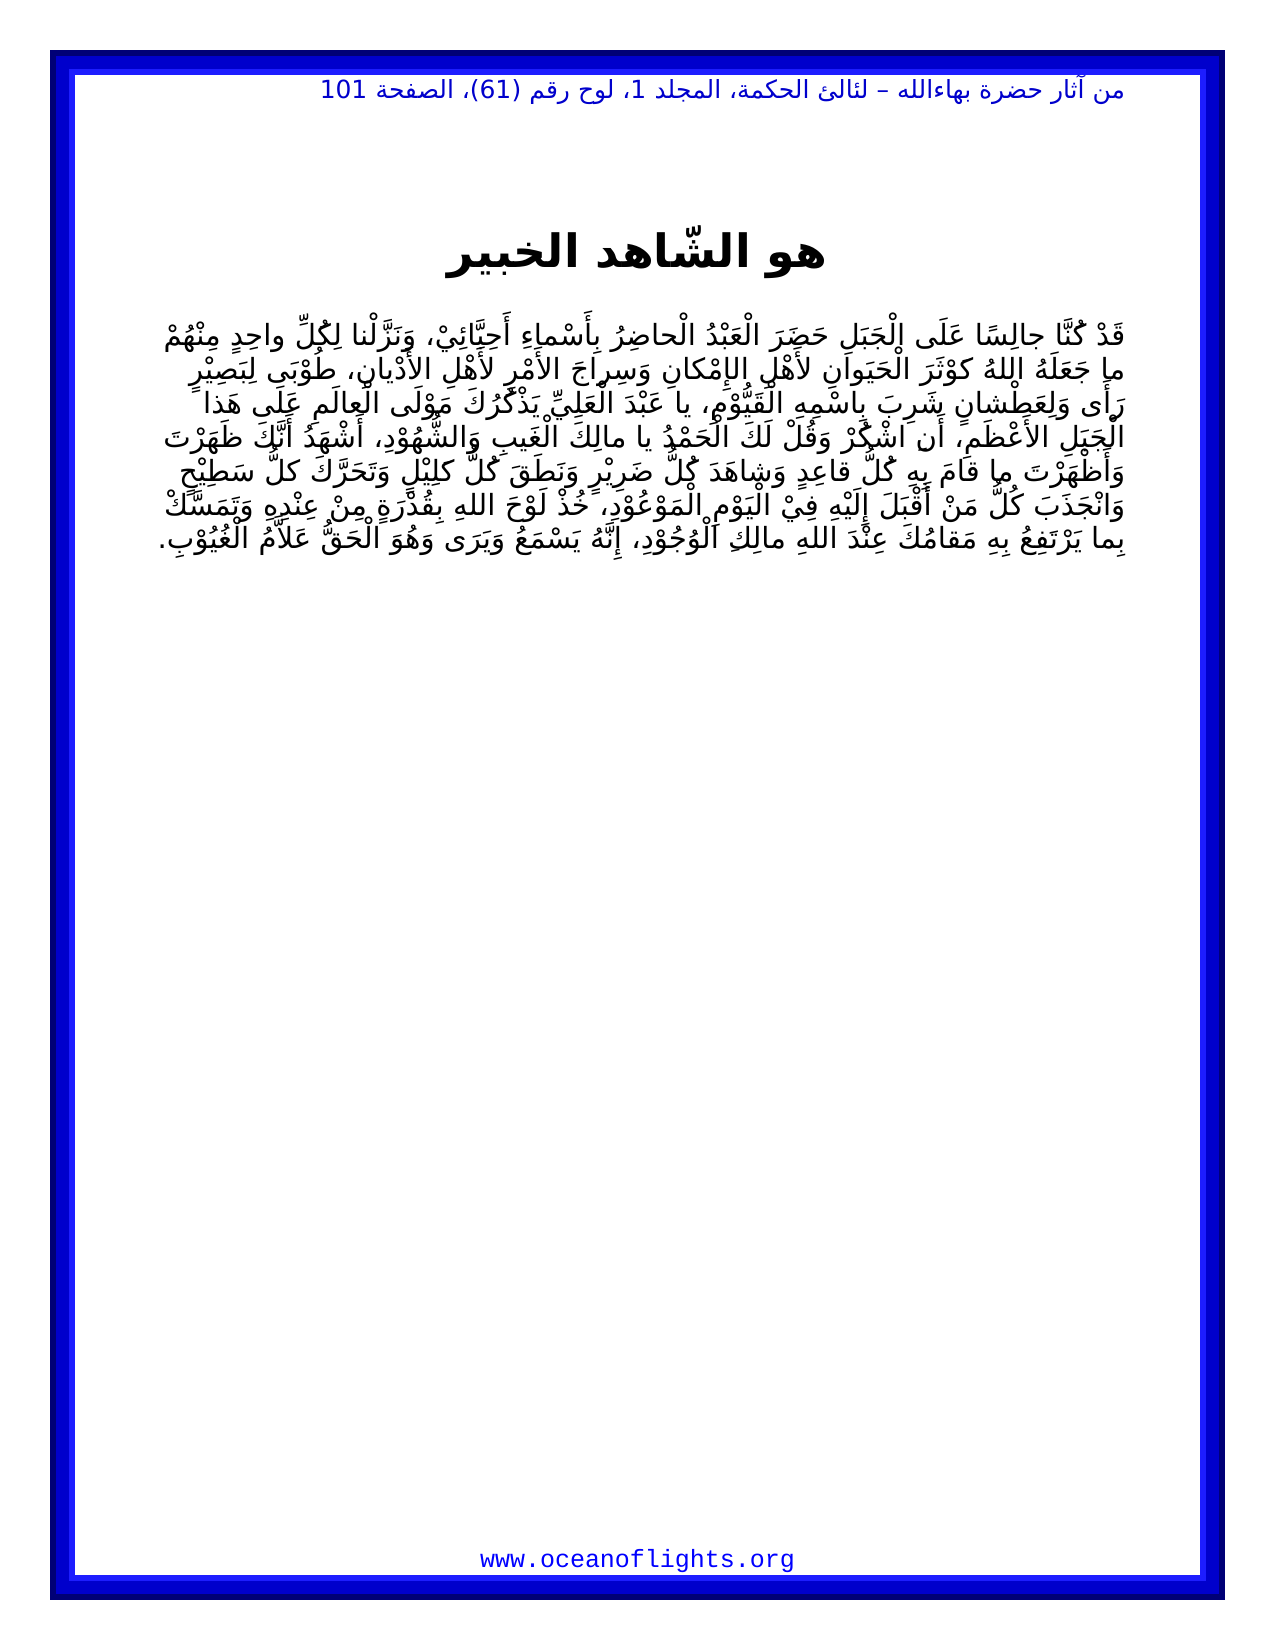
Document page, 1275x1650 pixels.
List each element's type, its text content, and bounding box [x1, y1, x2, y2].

text هو الشّاهد الخبير [150, 225, 1125, 278]
text قَدْ كُنَّا جالِسًا عَلَى الْجَبَلِ حَضَرَ الْعَبْدُ الْحاضِرُ بِأَسْماءِ أَحِبَّائِيْ، وَنَزَّلْنا لِكُلِّ واحِدٍ مِنْهُمْ ما جَعَلَهُ اللهُ كَوْثَرَ الْحَيَوانِ لأَهْلِ الإِمْكانِ وَسِراجَ الأَمْرِ لأَهْلِ الأَدْيانِ، طُوْبَى لِبَصِيْرٍ رَأَى وَلِعَطْشانٍ شَرِبَ بِاسْمِهِ الْقَيُّوْمِ، يا عَبْدَ الْعَلِيِّ يَذْكُرُكَ مَوْلَى الْعالَمِ عَلَى هَذا الْجَبَلِ الأَعْظَمِ، أَنِ اشْكُرْ وَقُلْ لَكَ الْحَمْدُ يا مالِكَ الْغَيبِ وَالشُّهُوْدِ، أَشْهَدُ أَنَّكَ ظَهَرْتَ وَأَظْهَرْتَ ما قامَ بِهِ كُلُّ قاعِدٍ وَشاهَدَ كُلُّ ضَرِيْرٍ وَنَطَقَ كُلُّ كَلِيْلٍ وَتَحَرَّكَ كلُّ سَطِيْحٍ وَانْجَذَبَ كُلُّ مَنْ أَقْبَلَ إِلَيْهِ فِيْ الْيَوْمِ الْمَوْعُوْدِ، خُذْ لَوْحَ اللهِ بِقُدْرَةٍ مِنْ عِنْدِهِ وَتَمَسَّكْ بِما يَرْتَفِعُ بِهِ مَقامُكَ عِنْدَ اللهِ مالِكِ الْوُجُوْدِ، إِنَّهُ يَسْمَعُ وَيَرَى وَهُوَ الْحَقُّ عَلاَّمُ الْغُيُوْبِ. [150, 318, 1125, 556]
